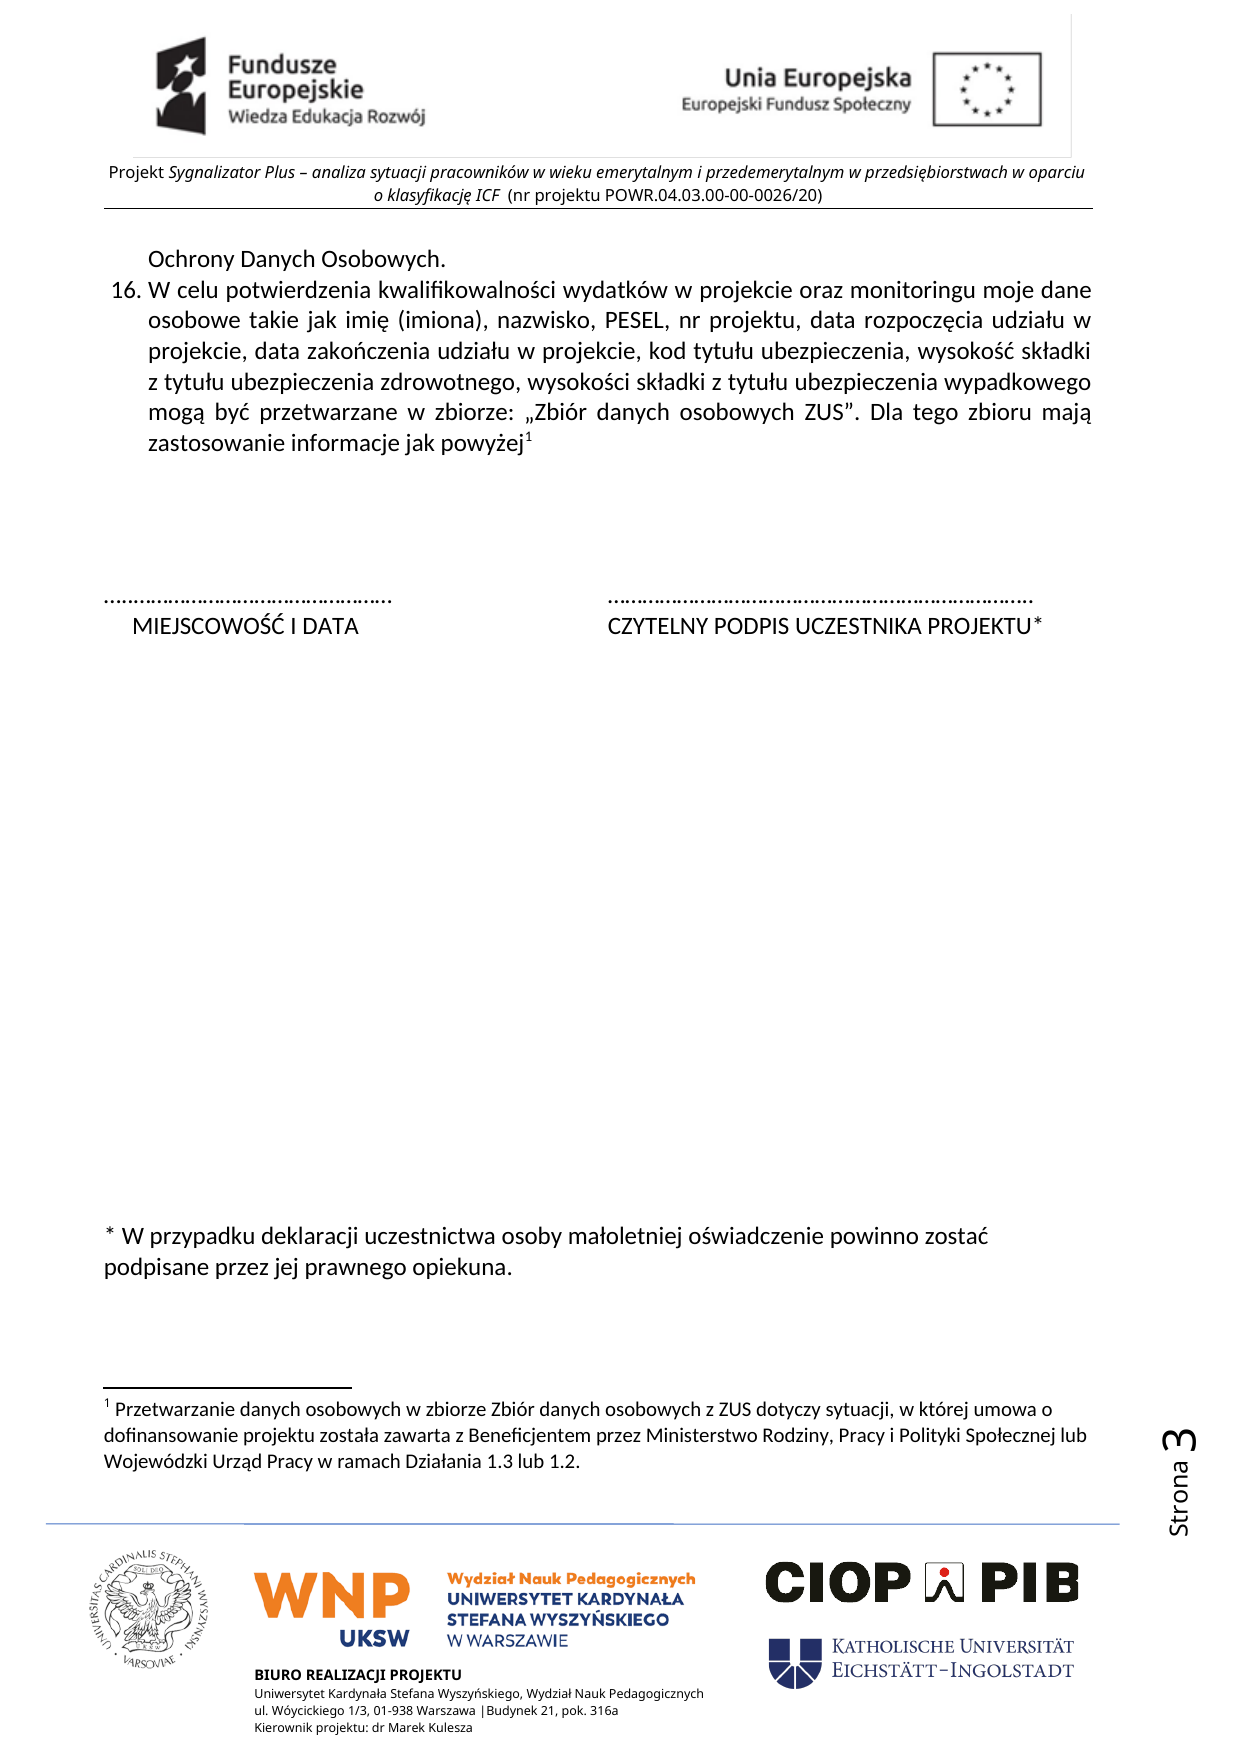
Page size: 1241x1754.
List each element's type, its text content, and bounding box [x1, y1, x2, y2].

picture [768, 1638, 1074, 1689]
list Mam prawo do wniesienia skargi do organu nadzorczego, którym jest Prezes Urzędu Ochrony Danych Osobowych. [110, 243, 1093, 274]
picture [765, 1561, 1079, 1603]
text * W przypadku deklaracji uczestnictwa osoby małoletniej oświadczenie powinno zostać podpisane przez jej prawnego opiekuna. [103, 1220, 1093, 1281]
text MIEJSCOWOŚĆ I DATA CZYTELNY PODPIS UCZESTNIKA PROJEKTU* [103, 610, 1093, 640]
text …..……………………………………… ……………………………………………………………….. [103, 579, 1093, 610]
picture [133, 14, 1073, 161]
list W celu potwierdzenia kwalifikowalności wydatków w projekcie oraz monitoringu moje dane osobowe takie jak imię (imiona), nazwisko, PESEL, nr projektu, data rozpoczęcia udziału w projekcie, data zakończenia udziału w projekcie, kod tytułu ubezpieczenia, wysokość składki z tytułu ubezpieczenia zdrowotnego, wysokości składki z tytułu ubezpieczenia wypadkowego mogą być przetwarzane w zbiorze: „Zbiór danych osobowych ZUS”. Dla tego zbioru mają zastosowanie informacje jak powyżej [110, 274, 1093, 457]
picture [84, 1545, 706, 1673]
